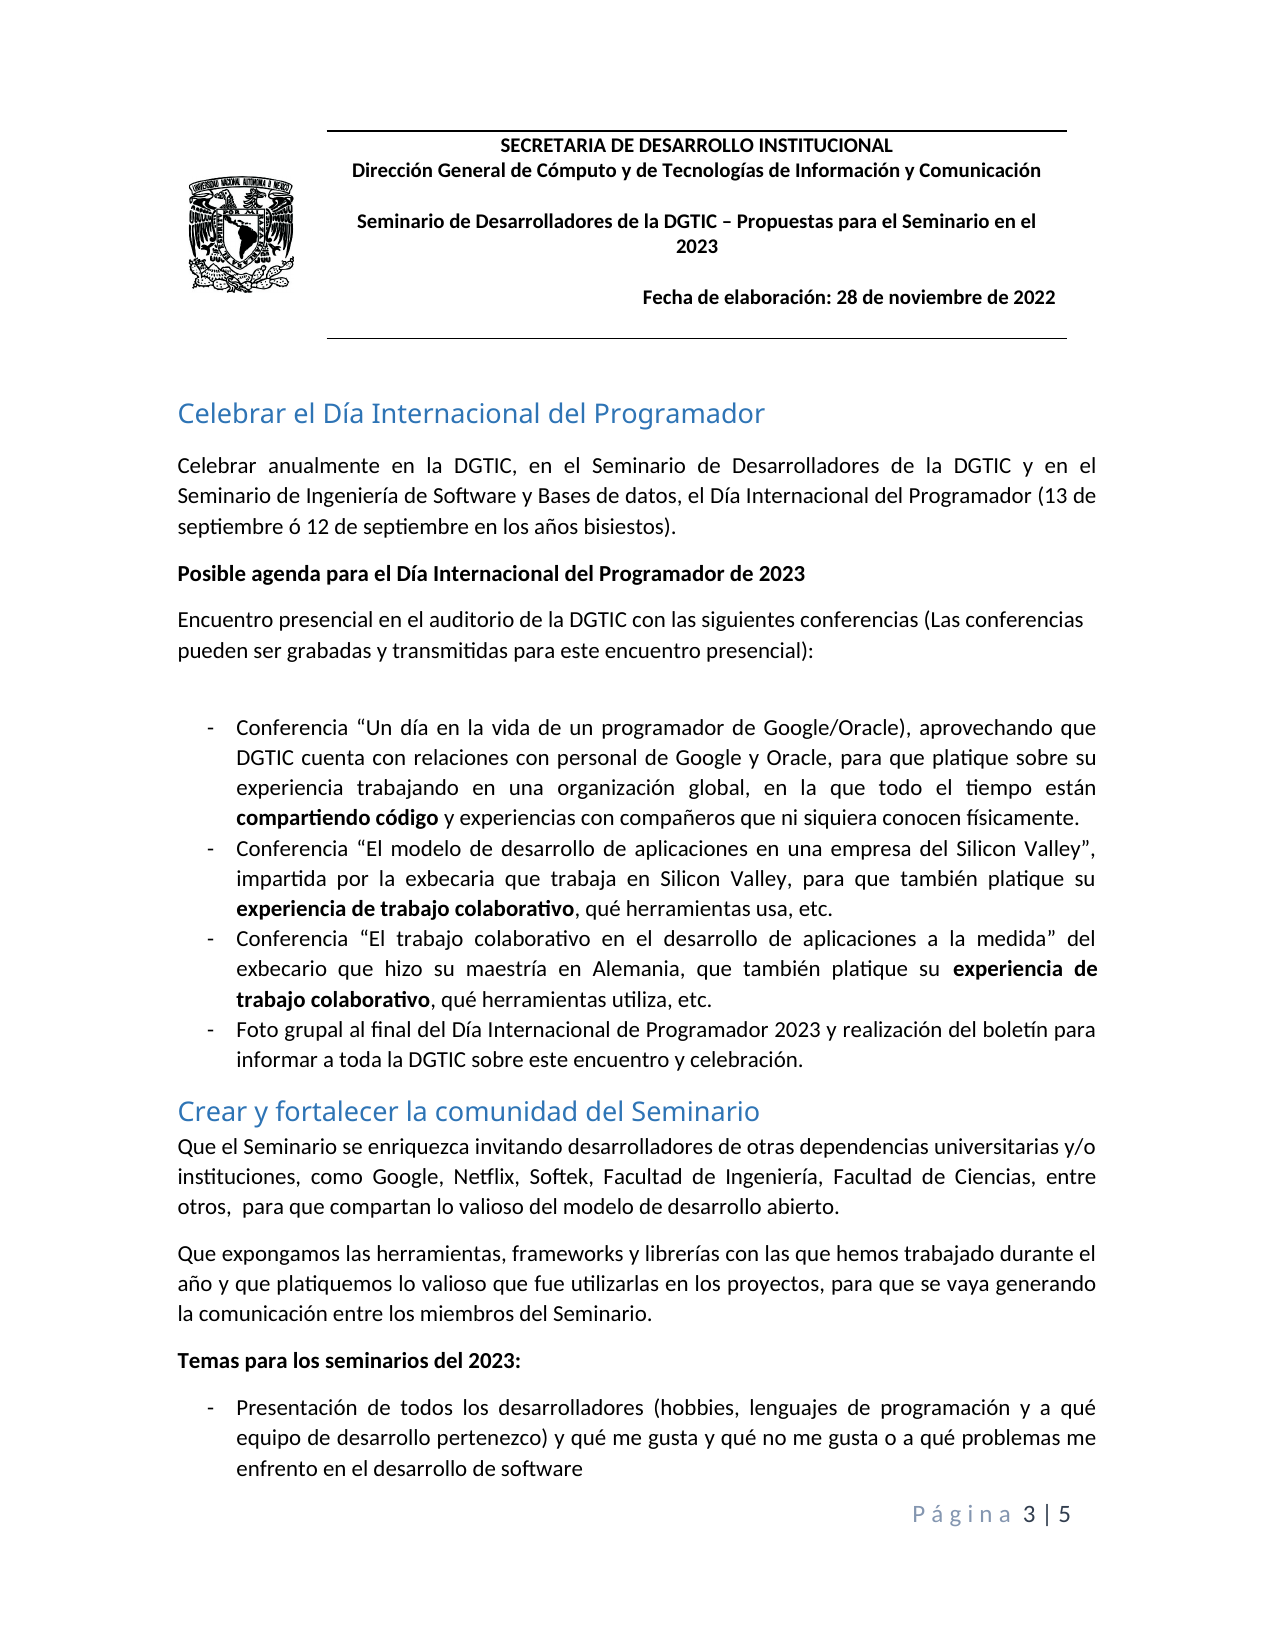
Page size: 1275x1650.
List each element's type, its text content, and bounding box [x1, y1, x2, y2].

text Temas para los seminarios del 2023: [177, 1346, 1098, 1374]
list Conferencia “El modelo de desarrollo de aplicaciones en una empresa del Silicon Valley”, impartida por la exbecaria que trabaja en Silicon Valley, para que también platique su experiencia de trabajo colaborativo, qué herramientas usa, etc. [207, 834, 1098, 922]
list Conferencia “El trabajo colaborativo en el desarrollo de aplicaciones a la medida” del exbecario que hizo su maestría en Alemania, que también platique su experiencia de trabajo colaborativo, qué herramientas utiliza, etc. [207, 924, 1098, 1013]
text Posible agenda para el Día Internacional del Programador de 2023 [177, 559, 1098, 587]
list Foto grupal al final del Día Internacional de Programador 2023 y realización del boletín para informar a toda la DGTIC sobre este encuentro y celebración. [207, 1015, 1098, 1073]
text Celebrar anualmente en la DGTIC, en el Seminario de Desarrolladores de la DGTIC y en el Seminario de Ingeniería de Software y Bases de datos, el Día Internacional del Programador (13 de septiembre ó 12 de septiembre en los años bisiestos). [177, 451, 1098, 540]
list Presentación de todos los desarrolladores (hobbies, lenguajes de programación y a qué equipo de desarrollo pertenezco) y qué me gusta y qué no me gusta o a qué problemas me enfrento en el desarrollo de software [207, 1393, 1098, 1482]
text Que el Seminario se enriquezca invitando desarrolladores de otras dependencias universitarias y/o instituciones, como Google, Netflix, Softek, Facultad de Ingeniería, Facultad de Ciencias, entre otros, para que compartan lo valioso del modelo de desarrollo abierto. [177, 1132, 1098, 1220]
text Que expongamos las herramientas, frameworks y librerías con las que hemos trabajado durante el año y que platiquemos lo valioso que fue utilizarlas en los proyectos, para que se vaya generando la comunicación entre los miembros del Seminario. [177, 1239, 1098, 1327]
list Conferencia “Un día en la vida de un programador de Google/Oracle), aprovechando que DGTIC cuenta con relaciones con personal de Google y Oracle, para que platique sobre su experiencia trabajando en una organización global, en la que todo el tiempo están compartiendo código y experiencias con compañeros que ni siquiera conocen físicamente. [207, 713, 1098, 831]
text Encuentro presencial en el auditorio de la DGTIC con las siguientes conferencias (Las conferencias pueden ser grabadas y transmitidas para este encuentro presencial): [177, 606, 1098, 664]
subtitle Crear y fortalecer la comunidad del Seminario [177, 1092, 1098, 1129]
picture [188, 176, 294, 293]
text Celebrar el Día Internacional del Programador [177, 395, 1098, 432]
